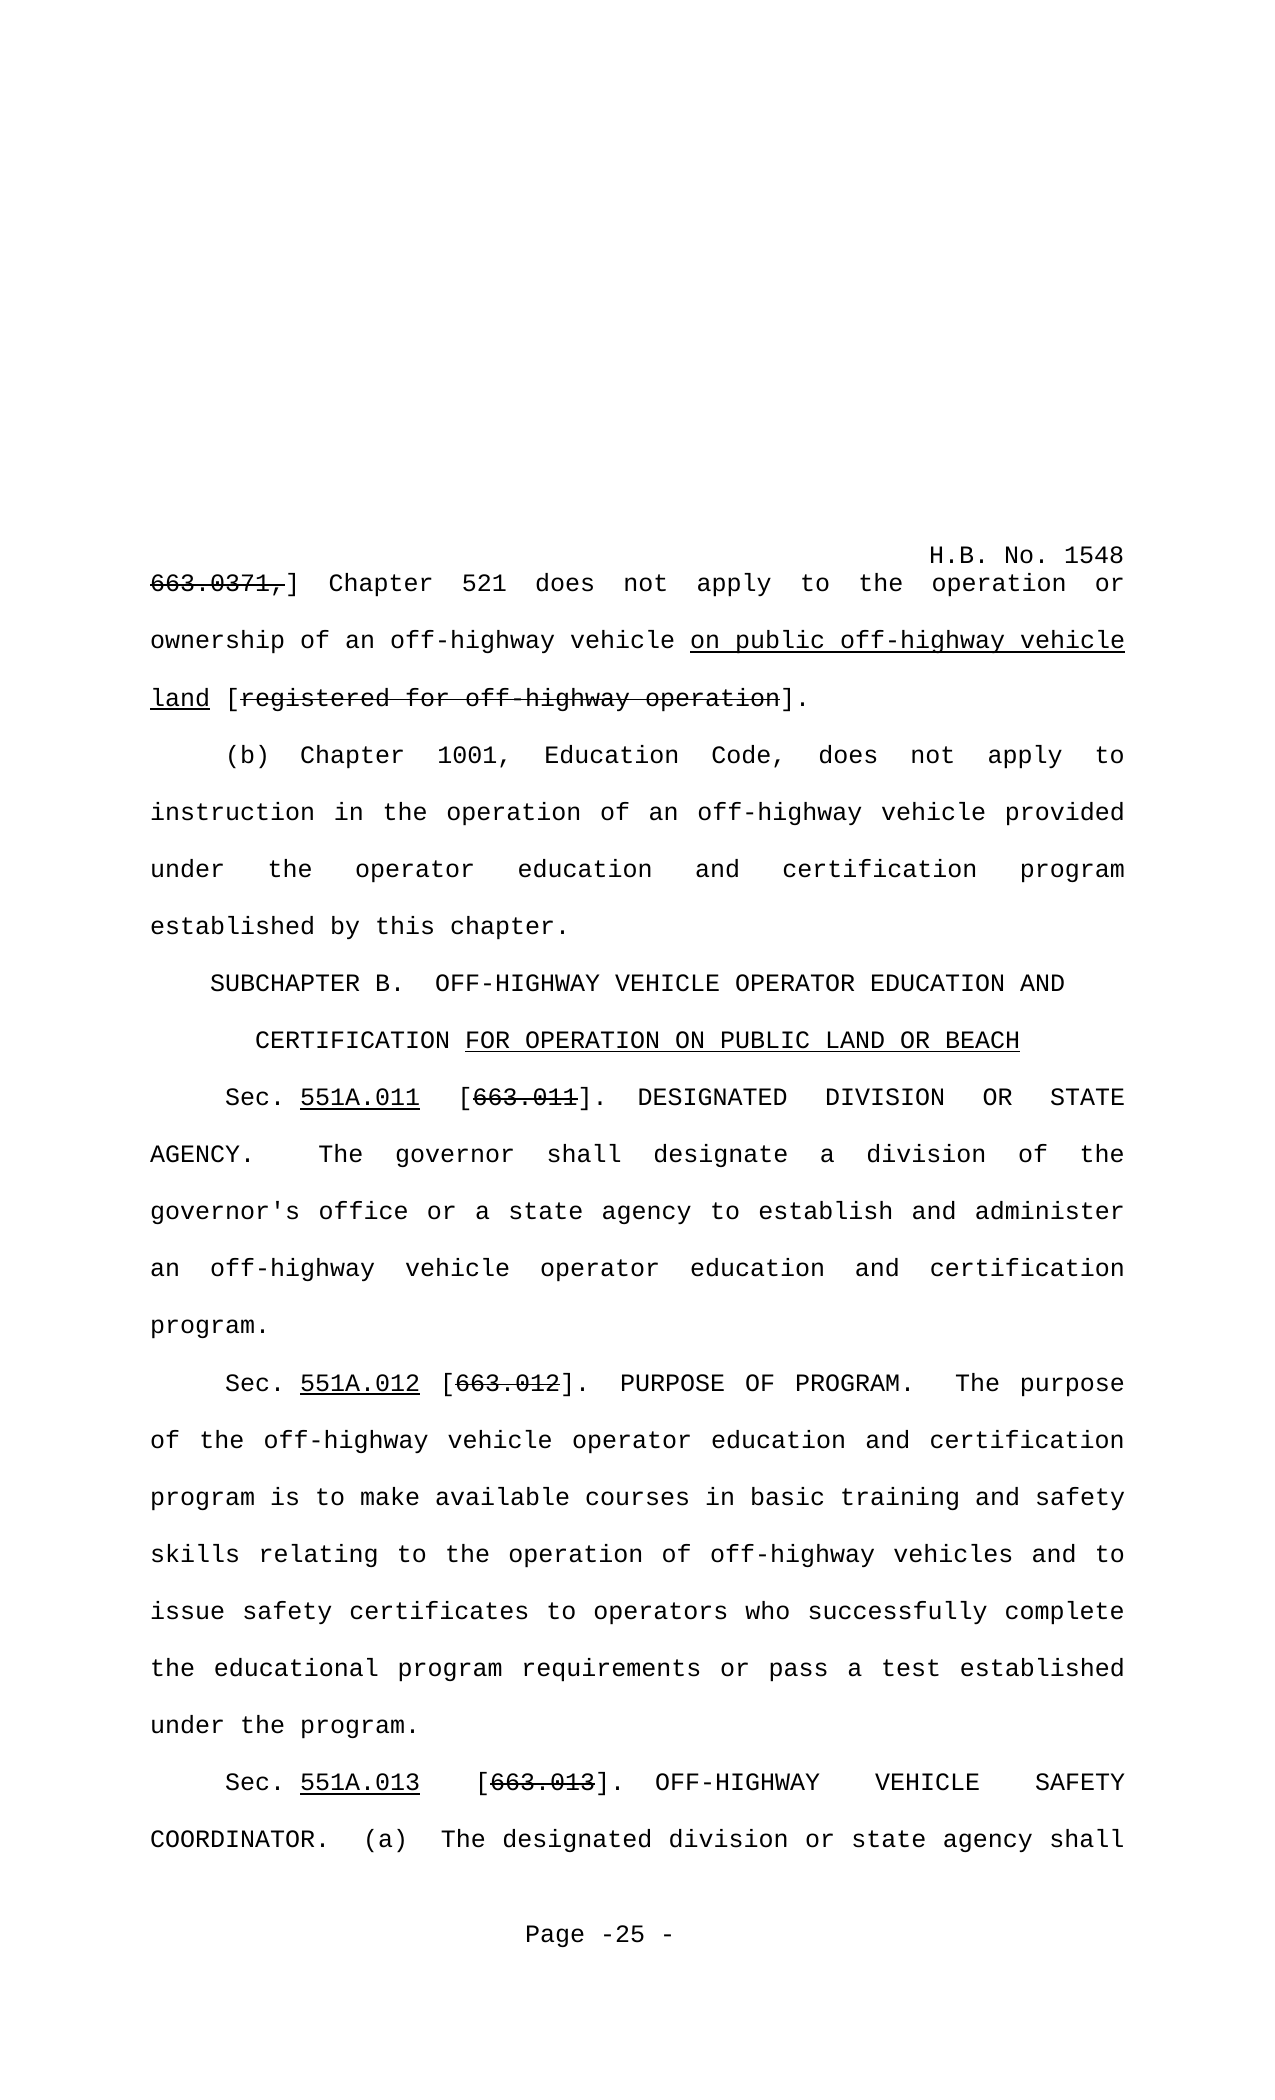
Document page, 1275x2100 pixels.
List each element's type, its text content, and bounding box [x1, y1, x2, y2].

text (b) Chapter 1001, Education Code, does not apply to instruction in the operation of an off-highway vehicle provided under the operator education and certification program established by this chapter. [150, 742, 1125, 942]
text Sec. 551A.011 [663.011]. DESIGNATED DIVISION OR STATE AGENCY. The governor shall designate a division of the governor's office or a state agency to establish and administer an off-highway vehicle operator education and certification program. [150, 1084, 1125, 1341]
text SUBCHAPTER B. OFF-HIGHWAY VEHICLE OPERATOR EDUCATION AND CERTIFICATION FOR OPERATION ON PUBLIC LAND OR BEACH [150, 970, 1125, 1056]
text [150, 1769, 1125, 1855]
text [150, 571, 1125, 713]
text Sec. 551A.012 [663.012]. PURPOSE OF PROGRAM. The purpose of the off-highway vehicle operator education and certification program is to make available courses in basic training and safety skills relating to the operation of off-highway vehicles and to issue safety certificates to operators who successfully complete the educational program requirements or pass a test established under the program. [150, 1370, 1125, 1741]
